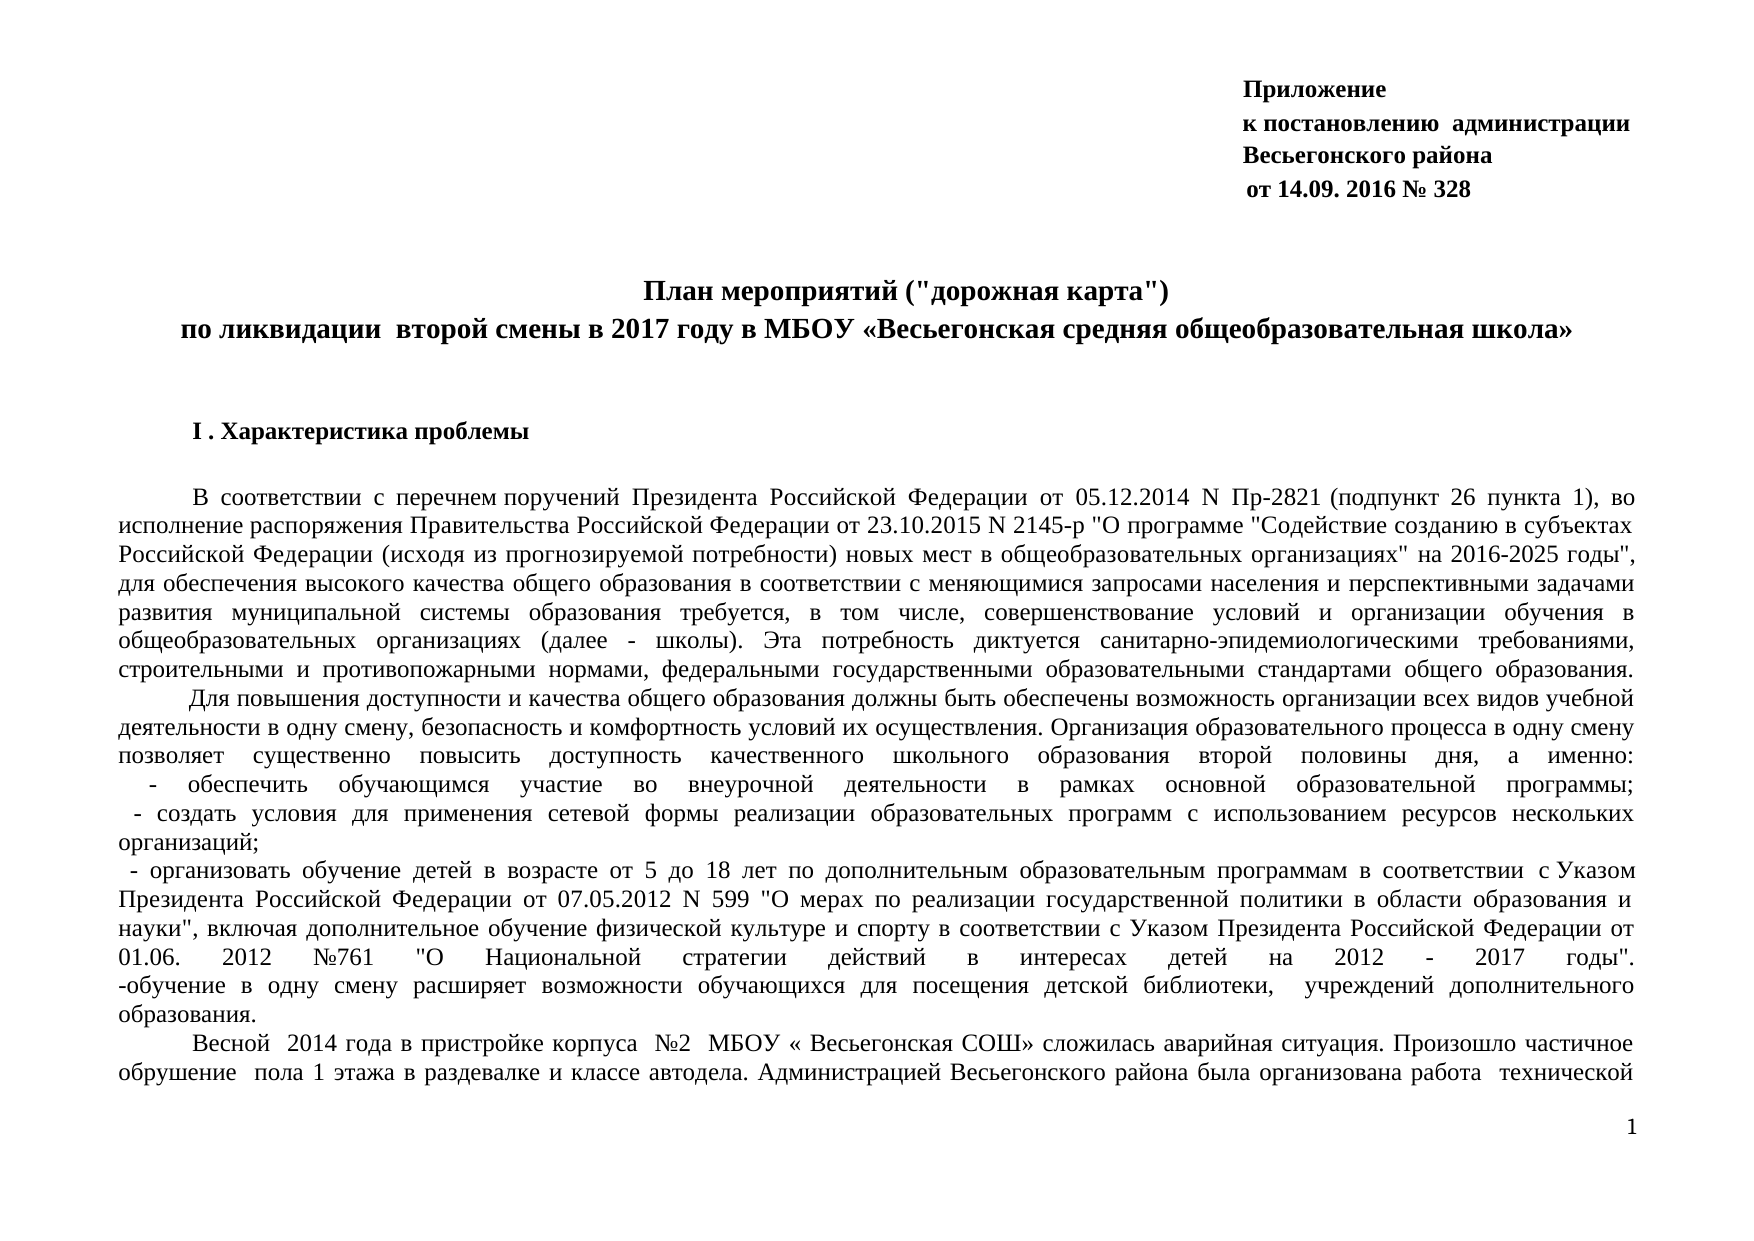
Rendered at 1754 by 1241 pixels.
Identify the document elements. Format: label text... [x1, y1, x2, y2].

text от 14.09. 2016 № 328 [118, 174, 1636, 202]
text Приложение [118, 74, 1636, 103]
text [118, 1028, 1636, 1086]
text План мероприятий ("дорожная карта") [118, 273, 1636, 306]
text по ликвидации второй смены в 2017 году в МБОУ «Весьегонская средняя общеобразовательная школа» [118, 311, 1636, 345]
text В соответствии с перечнем поручений Президента Российской Федерации от 05.12.2014 N Пр-2821 (подпункт 26 пункта 1), во исполнение распоряжения Правительства Российской Федерации от 23.10.2015 N 2145-р "О программе "Содействие созданию в субъектах Российской Федерации (исходя из прогнозируемой потребности) новых мест в общеобразовательных организациях" на 2016-2025 годы", для обеспечения высокого качества общего образования в соответствии с меняющимися запросами населения и перспективными задачами развития муниципальной системы образования требуется, в том числе, совершенствование условий и организации обучения в общеобразовательных организациях (далее - школы). Эта потребность диктуется санитарно-эпидемиологическими требованиями, строительными и противопожарными нормами, федеральными государственными образовательными стандартами общего образования. Для повышения доступности и качества общего образования должны быть обеспечены возможность организации всех видов учебной деятельности в одну смену, безопасность и комфортность условий их осуществления. Организация образовательного процесса в одну смену позволяет существенно повысить доступность качественного школьного образования второй половины дня, а именно: - обеспечить обучающимся участие во внеурочной деятельности в рамках основной образовательной программы; - создать условия для применения сетевой формы реализации образовательных программ с использованием ресурсов нескольких организаций; - организовать обучение детей в возрасте от 5 до 18 лет по дополнительным образовательным программам в соответствии с Указом Президента Российской Федерации от 07.05.2012 N 599 "О мерах по реализации государственной политики в области образования и науки", включая дополнительное обучение физической культуре и спорту в соответствии с Указом Президента Российской Федерации от 01.06. 2012 №761 "О Национальной стратегии действий в интересах детей на 2012 - 2017 годы". -обучение в одну смену расширяет возможности обучающихся для посещения детской библиотеки, учреждений дополнительного образования. [118, 482, 1636, 1028]
text I . Характеристика проблемы [118, 416, 1636, 444]
text к постановлению администрации [118, 108, 1636, 136]
text Весьегонского района [118, 141, 1636, 169]
